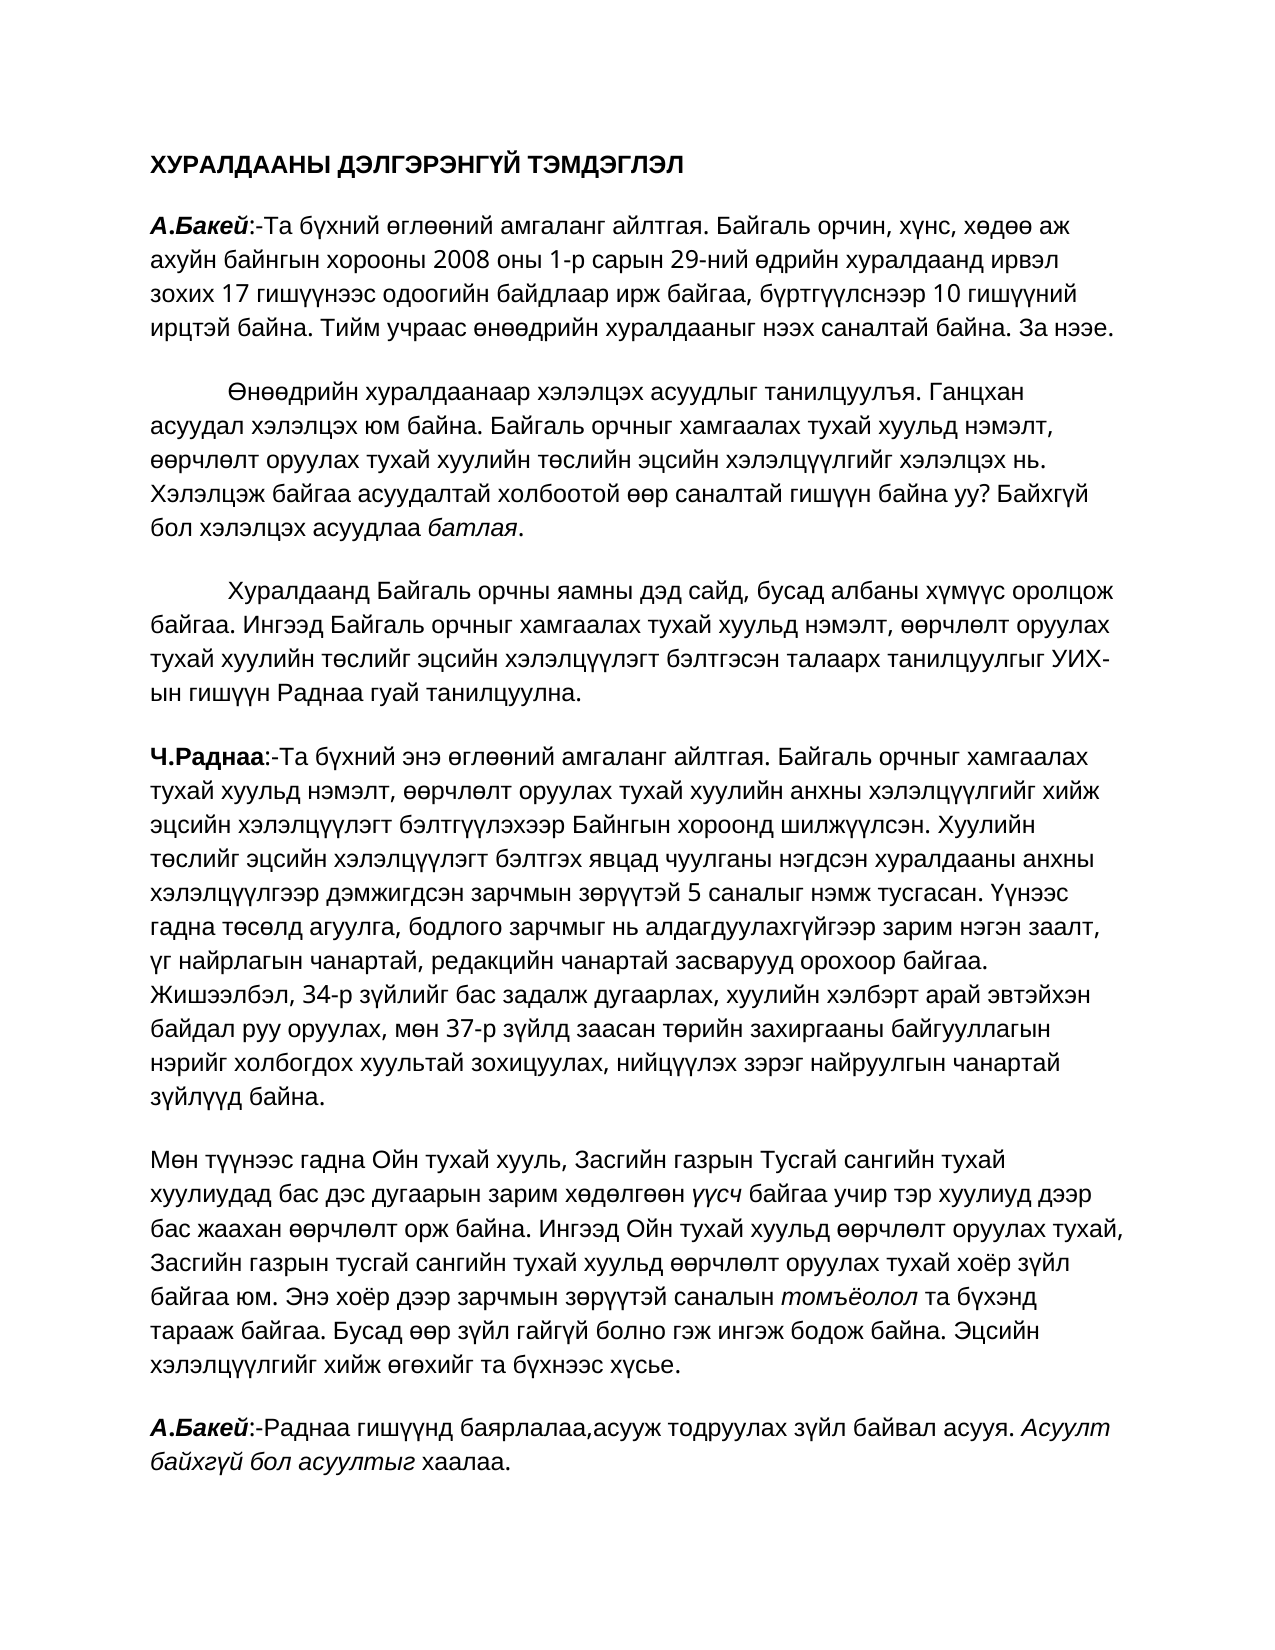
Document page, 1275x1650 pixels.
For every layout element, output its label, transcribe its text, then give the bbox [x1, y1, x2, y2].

text ХУРАЛДААНЫ ДЭЛГЭРЭНГҮЙ ТЭМДЭГЛЭЛ [150, 150, 1125, 179]
text Хуралдаанд Байгаль орчны яамны дэд сайд, бусад албаны хүмүүс оролцож байгаа. Ингээд Байгаль орчныг хамгаалах тухай хуульд нэмэлт, өөрчлөлт оруулах тухай хуулийн төслийг эцсийн хэлэлцүүлэгт бэлтгэсэн талаарх танилцуулгыг УИХ-ын гишүүн Раднаа гуай танилцуулна. [150, 573, 1125, 709]
text Мөн түүнээс гадна Ойн тухай хууль, Засгийн газрын Тусгай сангийн тухай хуулиудад бас дэс дугаарын зарим хөдөлгөөн үүсч байгаа учир тэр хуулиуд дээр бас жаахан өөрчлөлт орж байна. Ингээд Ойн тухай хуульд өөрчлөлт оруулах тухай, Засгийн газрын тусгай сангийн тухай хуульд өөрчлөлт оруулах тухай хоёр зүйл байгаа юм. Энэ хоёр дээр зарчмын зөрүүтэй саналын томъёолол та бүхэнд тарааж байгаа. Бусад өөр зүйл гайгүй болно гэж ингэж бодож байна. Эцсийн хэлэлцүүлгийг хийж өгөхийг та бүхнээс хүсье. [150, 1142, 1125, 1381]
text А.Бакей:-Раднаа гишүүнд баярлалаа,асууж тодруулах зүйл байвал асууя. Асуулт байхгүй бол асуултыг хаалаа. [150, 1410, 1125, 1478]
text Өнөөдрийн хуралдаанаар хэлэлцэх асуудлыг танилцуулъя. Ганцхан асуудал хэлэлцэх юм байна. Байгаль орчныг хамгаалах тухай хуульд нэмэлт, өөрчлөлт оруулах тухай хуулийн төслийн эцсийн хэлэлцүүлгийг хэлэлцэх нь. Хэлэлцэж байгаа асуудалтай холбоотой өөр саналтай гишүүн байна уу? Байхгүй бол хэлэлцэх асуудлаа батлая. [150, 373, 1125, 544]
text Ч.Раднаа:-Та бүхний энэ өглөөний амгаланг айлтгая. Байгаль орчныг хамгаалах тухай хуульд нэмэлт, өөрчлөлт оруулах тухай хуулийн анхны хэлэлцүүлгийг хийж эцсийн хэлэлцүүлэгт бэлтгүүлэхээр Байнгын хороонд шилжүүлсэн. Хуулийн төслийг эцсийн хэлэлцүүлэгт бэлтгэх явцад чуулганы нэгдсэн хуралдааны анхны хэлэлцүүлгээр дэмжигдсэн зарчмын зөрүүтэй 5 саналыг нэмж тусгасан. Үүнээс гадна төсөлд агуулга, бодлого зарчмыг нь алдагдуулахгүйгээр зарим нэгэн заалт, үг найрлагын чанартай, редакцийн чанартай засварууд орохоор байгаа. Жишээлбэл, 34-р зүйлийг бас задалж дугаарлах, хуулийн хэлбэрт арай эвтэйхэн байдал руу оруулах, мөн 37-р зүйлд заасан төрийн захиргааны байгууллагын нэрийг холбогдох хуультай зохицуулах, нийцүүлэх зэрэг найруулгын чанартай зүйлүүд байна. [150, 738, 1125, 1113]
text А.Бакей:-Та бүхний өглөөний амгаланг айлтгая. Байгаль орчин, хүнс, хөдөө аж ахуйн байнгын хорооны 2008 оны 1-р сарын 29-ний өдрийн хуралдаанд ирвэл зохих 17 гишүүнээс одоогийн байдлаар ирж байгаа, бүртгүүлснээр 10 гишүүний ирцтэй байна. Тийм учраас өнөөдрийн хуралдааныг нээх саналтай байна. За нээе. [150, 208, 1125, 344]
